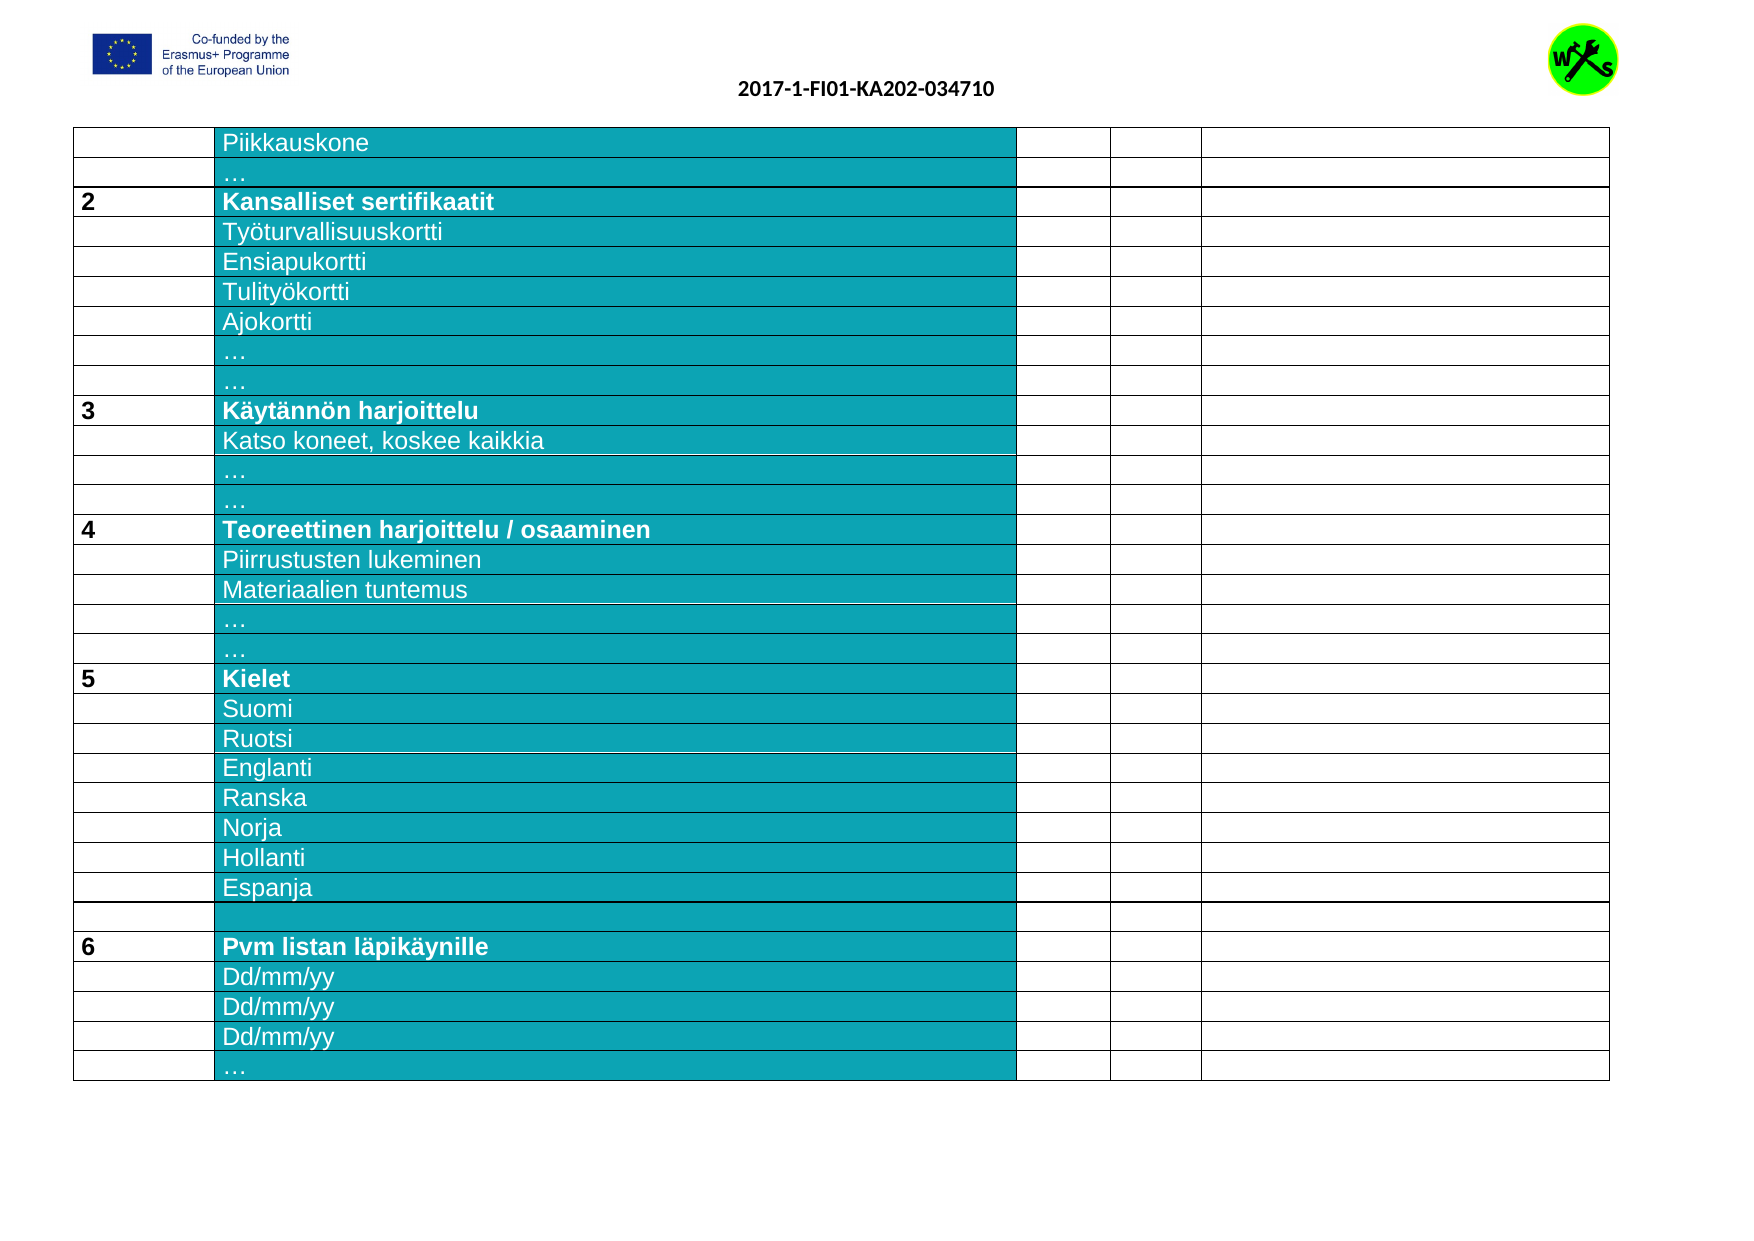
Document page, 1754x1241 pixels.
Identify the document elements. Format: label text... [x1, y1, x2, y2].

table_cell [1202, 515, 1609, 544]
table_cell … [215, 366, 1016, 395]
table_cell [1111, 873, 1201, 901]
table_cell [1017, 336, 1110, 365]
table_cell [1017, 605, 1110, 633]
table_cell [1202, 217, 1609, 246]
table_cell [1017, 992, 1110, 1021]
table_cell Kielet [215, 664, 1016, 693]
table_cell Piikkauskone [215, 128, 1016, 157]
table_cell [74, 217, 214, 246]
table_cell Tulityökortti [215, 277, 1016, 306]
table_cell [74, 545, 214, 574]
table_cell Ranska [215, 783, 1016, 812]
table_cell Piirrustusten lukeminen [215, 545, 1016, 574]
table_cell [1202, 277, 1609, 306]
table_cell [1202, 754, 1609, 782]
table_cell [1111, 336, 1201, 365]
table_cell … [215, 634, 1016, 663]
table_cell [74, 754, 214, 782]
table_cell Englanti [215, 754, 1016, 782]
table_cell [1017, 217, 1110, 246]
table_cell Ensiapukortti [215, 247, 1016, 276]
table_cell [1017, 158, 1110, 186]
table_cell [1017, 903, 1110, 931]
table_cell [1017, 128, 1110, 157]
table_cell … [215, 336, 1016, 365]
table_cell 6 [74, 932, 214, 961]
table_cell [1111, 754, 1201, 782]
picture [80, 22, 299, 86]
table_cell Dd/mm/yy [215, 992, 1016, 1021]
table_cell [1111, 783, 1201, 812]
table_cell [1017, 307, 1110, 335]
table_cell [1202, 545, 1609, 574]
table_cell 4 [74, 515, 214, 544]
table_cell [1111, 634, 1201, 663]
table_cell 5 [74, 664, 214, 693]
table_cell [1202, 128, 1609, 157]
table_cell [1111, 217, 1201, 246]
table_cell [1111, 664, 1201, 693]
table_cell [1017, 277, 1110, 306]
table_cell Teoreettinen harjoittelu / osaaminen [215, 515, 1016, 544]
table_cell Dd/mm/yy [215, 1022, 1016, 1050]
table_cell [1017, 843, 1110, 872]
table_cell [1111, 694, 1201, 723]
table_cell [1202, 873, 1609, 901]
table_cell [74, 813, 214, 842]
table_cell [1202, 903, 1609, 931]
table_cell [1202, 1022, 1609, 1050]
table_cell … [215, 605, 1016, 633]
table_cell [1017, 962, 1110, 991]
table_cell [74, 783, 214, 812]
table_cell [1111, 485, 1201, 514]
table_cell [74, 485, 214, 514]
table_cell [1202, 158, 1609, 186]
table_cell [1202, 247, 1609, 276]
table_cell [1017, 396, 1110, 425]
table_cell [1017, 545, 1110, 574]
table_cell [1111, 903, 1201, 931]
table_cell [74, 1022, 214, 1050]
table_cell [1111, 515, 1201, 544]
table_cell [74, 605, 214, 633]
table_cell [74, 158, 214, 186]
table_cell [1111, 277, 1201, 306]
table_cell [74, 575, 214, 603]
table_cell [1017, 724, 1110, 752]
table_cell [1202, 634, 1609, 663]
table_cell [1017, 783, 1110, 812]
table_cell [74, 277, 214, 306]
table_cell [74, 366, 214, 395]
table_cell [74, 992, 214, 1021]
table_cell [1111, 992, 1201, 1021]
table_cell [74, 456, 214, 484]
table_cell [74, 128, 214, 157]
table_cell [74, 903, 214, 931]
table_cell [1111, 813, 1201, 842]
table_cell … [215, 1051, 1016, 1080]
table_cell Kansalliset sertifikaatit [215, 188, 1016, 216]
table_cell Pvm listan läpikäynille [215, 932, 1016, 961]
table_cell [74, 336, 214, 365]
table_cell [1111, 843, 1201, 872]
table_cell [1017, 1022, 1110, 1050]
table_cell [74, 694, 214, 723]
table_cell [1111, 307, 1201, 335]
table_cell [74, 962, 214, 991]
table_cell Materiaalien tuntemus [215, 575, 1016, 603]
table_cell [1202, 366, 1609, 395]
table_cell … [215, 456, 1016, 484]
table_cell [1111, 724, 1201, 752]
table_cell [1017, 1051, 1110, 1080]
table_cell [1202, 962, 1609, 991]
table_cell [1202, 783, 1609, 812]
table_cell [1111, 605, 1201, 633]
table_cell [1202, 575, 1609, 603]
table_cell [1111, 1022, 1201, 1050]
table_cell [215, 903, 1016, 931]
table_cell … [215, 158, 1016, 186]
table_cell [1111, 396, 1201, 425]
table_cell [1202, 456, 1609, 484]
table_cell [1202, 396, 1609, 425]
table_cell [1017, 575, 1110, 603]
table_cell [1202, 307, 1609, 335]
table_cell [1111, 962, 1201, 991]
table_cell [1202, 813, 1609, 842]
table_cell [74, 426, 214, 454]
table_cell [1017, 634, 1110, 663]
table_cell [1111, 158, 1201, 186]
table_cell [1017, 873, 1110, 901]
table_cell Dd/mm/yy [215, 962, 1016, 991]
table_cell [74, 307, 214, 335]
table_cell … [215, 485, 1016, 514]
table_cell Katso koneet, koskee kaikkia [215, 426, 1016, 454]
table_cell [1017, 426, 1110, 454]
table_cell [1111, 426, 1201, 454]
table_cell [1202, 724, 1609, 752]
table_cell [1017, 515, 1110, 544]
table_cell [1017, 754, 1110, 782]
table_cell [1017, 247, 1110, 276]
table_cell [1111, 366, 1201, 395]
table_cell Ajokortti [215, 307, 1016, 335]
table_cell [1017, 932, 1110, 961]
table_cell [1202, 694, 1609, 723]
table_cell [1202, 843, 1609, 872]
table_cell Suomi [215, 694, 1016, 723]
table_cell [1111, 128, 1201, 157]
table_cell [1202, 605, 1609, 633]
table_cell [1017, 188, 1110, 216]
picture [1547, 23, 1619, 96]
table_cell [1111, 247, 1201, 276]
table_cell [1202, 992, 1609, 1021]
table_cell Norja [215, 813, 1016, 842]
table_cell [74, 247, 214, 276]
table_cell [1017, 664, 1110, 693]
table_cell [74, 843, 214, 872]
table_cell [74, 1051, 214, 1080]
table_cell 3 [74, 396, 214, 425]
table_cell [1202, 1051, 1609, 1080]
table_cell [1017, 694, 1110, 723]
table_cell Käytännön harjoittelu [215, 396, 1016, 425]
table_cell [1202, 485, 1609, 514]
table_cell 2 [74, 188, 214, 216]
table_cell [1017, 485, 1110, 514]
table_cell [1202, 188, 1609, 216]
table_cell [74, 724, 214, 752]
table_cell [1111, 1051, 1201, 1080]
table_cell [1111, 545, 1201, 574]
table_cell [1111, 456, 1201, 484]
table_cell [1111, 188, 1201, 216]
table_cell [1202, 336, 1609, 365]
table_cell Työturvallisuuskortti [215, 217, 1016, 246]
table_cell Hollanti [215, 843, 1016, 872]
table_cell [1017, 813, 1110, 842]
table_cell [1111, 575, 1201, 603]
table_cell [1017, 366, 1110, 395]
table_cell [1202, 664, 1609, 693]
table_cell [1111, 932, 1201, 961]
table_cell Ruotsi [215, 724, 1016, 752]
table_cell [74, 873, 214, 901]
table_cell [74, 634, 214, 663]
table_cell [1017, 456, 1110, 484]
table_cell [1202, 932, 1609, 961]
table_cell Espanja [215, 873, 1016, 901]
table_cell [1202, 426, 1609, 454]
